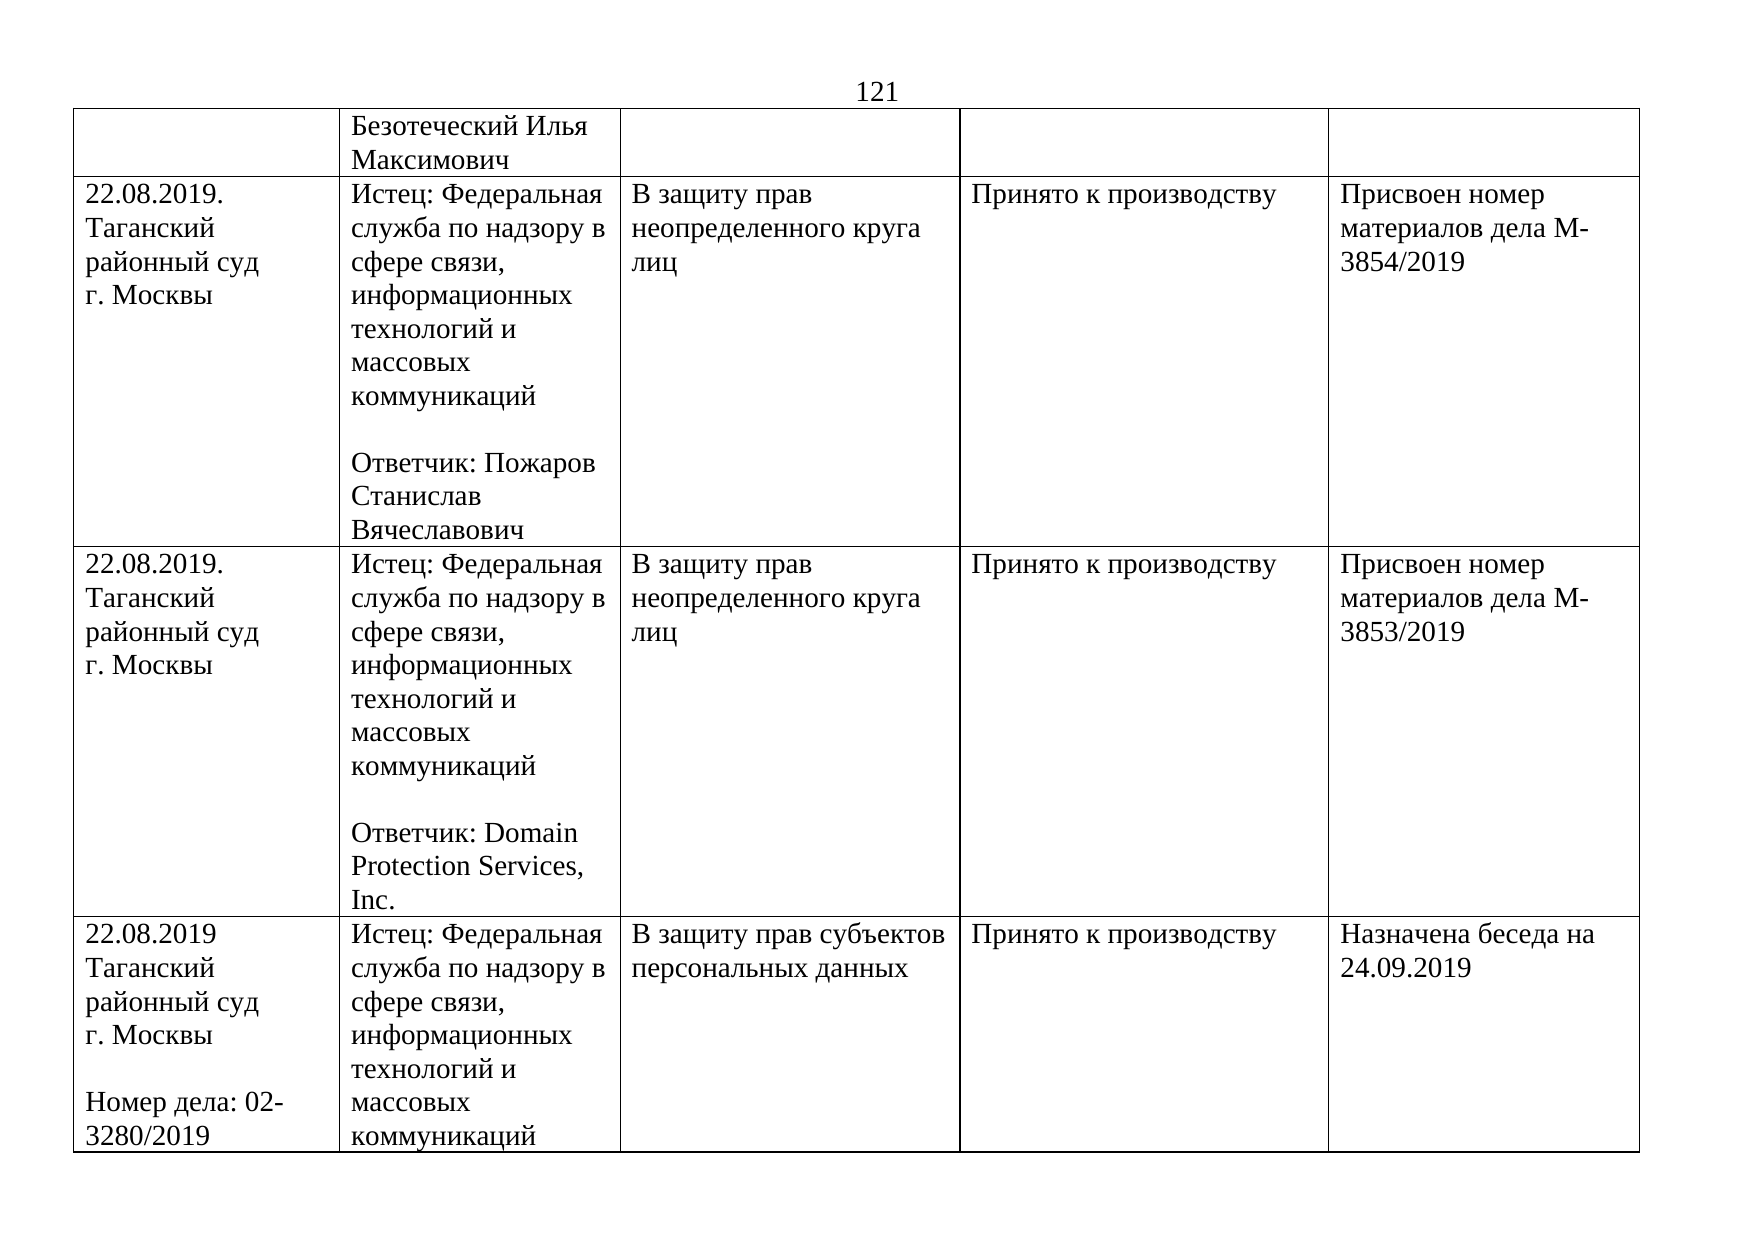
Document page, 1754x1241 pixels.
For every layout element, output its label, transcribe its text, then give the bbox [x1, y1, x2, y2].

table_cell Истец: Федеральная служба по надзору в сфере связи, информационных технологий и массовых коммуникаций Ответчик: Domain Protection Services, Inc. [340, 547, 620, 916]
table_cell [621, 109, 959, 176]
table_cell В защиту прав неопределенного круга лиц [621, 547, 959, 916]
table_cell 22.08.2019. Таганский районный суд г. Москвы [74, 547, 339, 916]
table_cell 22.08.2019. Таганский районный суд г. Москвы [74, 177, 339, 546]
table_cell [1329, 917, 1639, 1151]
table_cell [1329, 109, 1639, 176]
table_cell Присвоен номер материалов дела М-3853/2019 [1329, 547, 1639, 916]
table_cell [74, 109, 339, 176]
table_cell Принято к производству [961, 547, 1328, 916]
table_cell Истец: Федеральная служба по надзору в сфере связи, информационных технологий и массовых коммуникаций Ответчик: Пожаров Станислав Вячеславович [340, 177, 620, 546]
table_cell Принято к производству [961, 177, 1328, 546]
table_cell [961, 917, 1328, 1151]
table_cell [340, 917, 620, 1151]
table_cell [74, 917, 339, 1151]
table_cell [621, 917, 959, 1151]
table_cell Присвоен номер материалов дела М-3854/2019 [1329, 177, 1639, 546]
table_cell В защиту прав неопределенного круга лиц [621, 177, 959, 546]
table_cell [961, 109, 1328, 176]
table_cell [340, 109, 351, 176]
